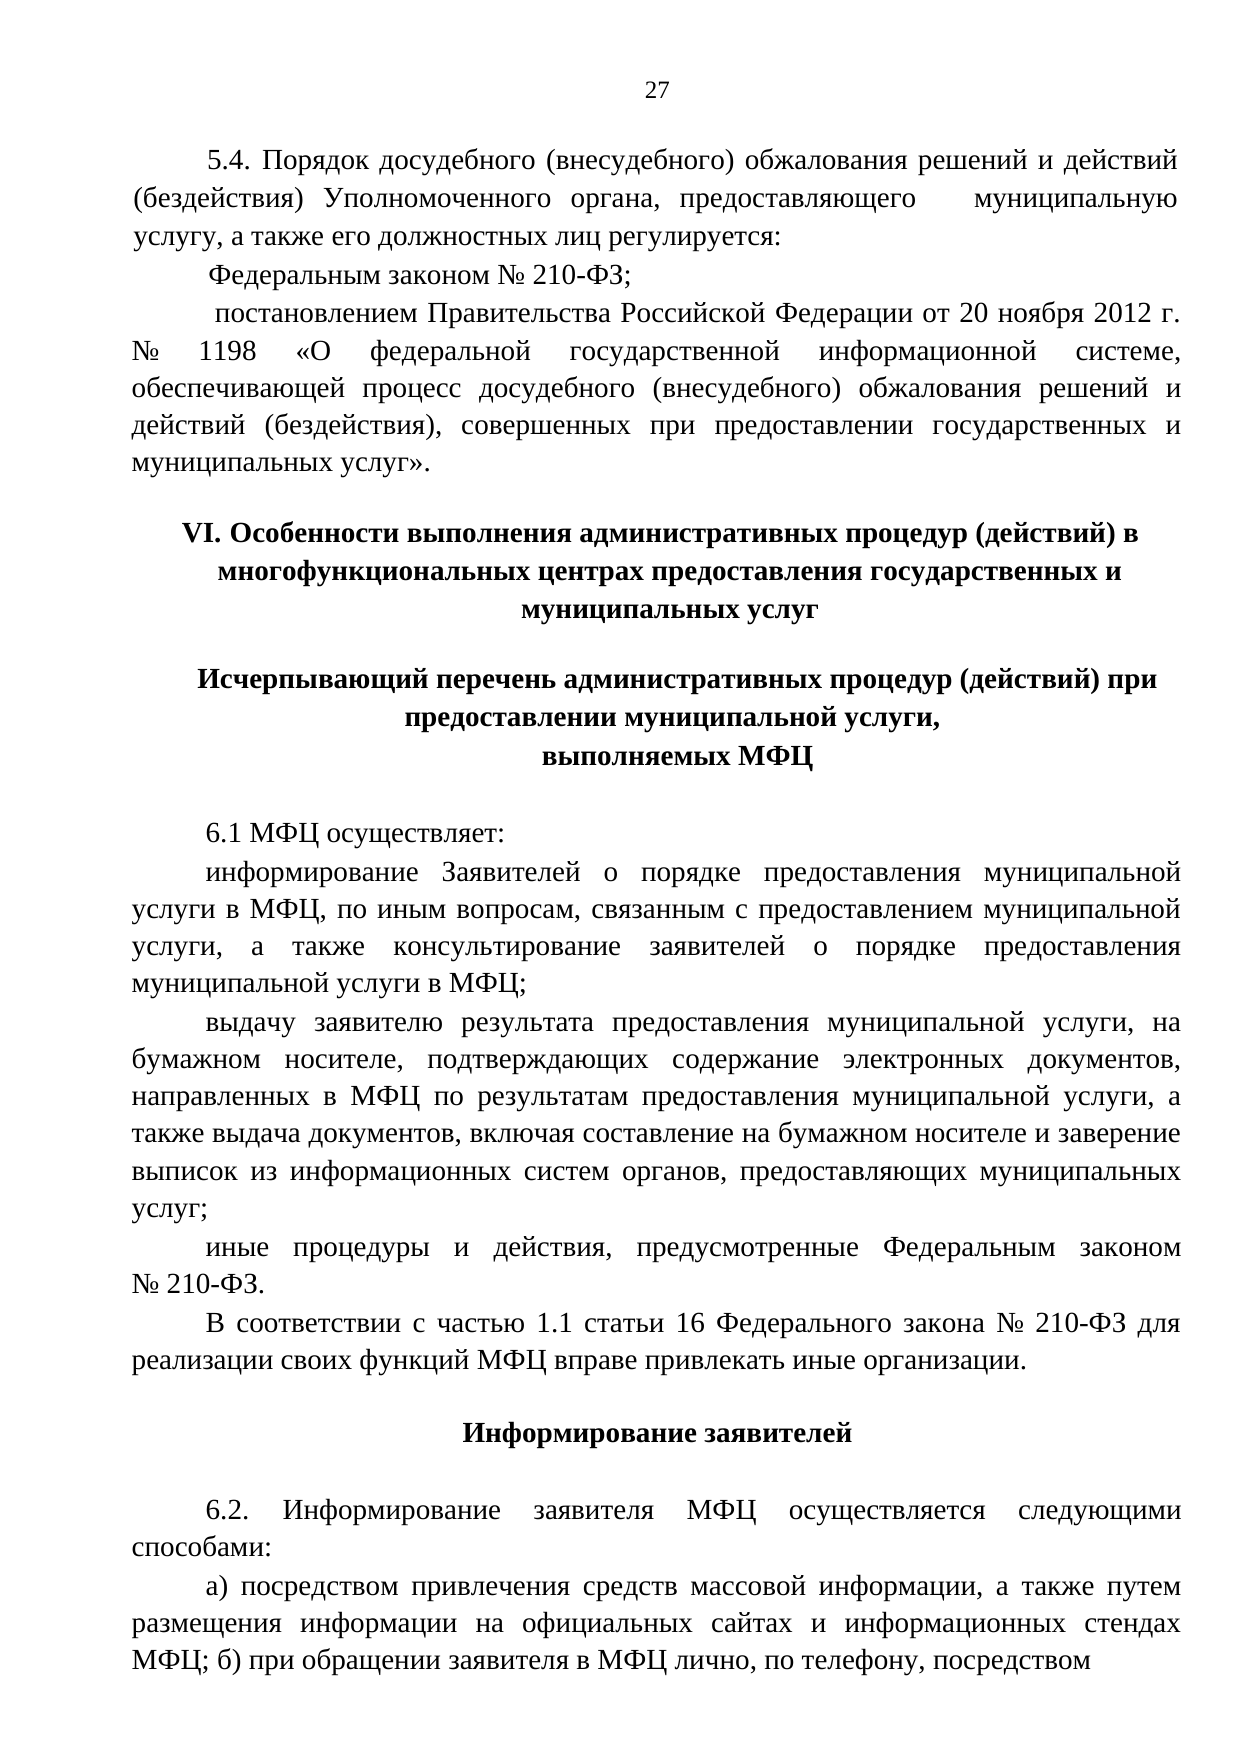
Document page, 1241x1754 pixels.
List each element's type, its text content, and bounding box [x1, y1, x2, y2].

text Исчерпывающий перечень административных процедур (действий) при предоставлении муниципальной услуги, [167, 661, 1178, 733]
text Федеральным законом № 210-ФЗ; [208, 257, 1182, 290]
text выполняемых МФЦ [167, 738, 1178, 772]
text информирование Заявителей о порядке предоставления муниципальной услуги в МФЦ, по иным вопросам, связанным с предоставлением муниципальной услуги, а также консультирование заявителей о порядке предоставления муниципальной услуги в МФЦ; [131, 854, 1182, 999]
text 5.4. Порядок досудебного (внесудебного) обжалования решений и действий (бездействия) Уполномоченного органа, предоставляющего муниципальную услугу, а также его должностных лиц регулируется: [133, 142, 1178, 251]
text 6.1 МФЦ осуществляет: [131, 815, 1182, 848]
subtitle Информирование заявителей [143, 1415, 1171, 1448]
text иные процедуры и действия, предусмотренные Федеральным законом № 210-ФЗ. [131, 1229, 1182, 1299]
text VI. Особенности выполнения административных процедур (действий) в многофункциональных центрах предоставления государственных и муниципальных услуг [180, 515, 1140, 624]
text постановлением Правительства Российской Федерации от 20 ноября 2012 г. № 1198 «О федеральной государственной информационной системе, обеспечивающей процесс досудебного (внесудебного) обжалования решений и действий (бездействия), совершенных при предоставлении государственных и муниципальных услуг». [131, 296, 1182, 478]
text а) посредством привлечения средств массовой информации, а также путем размещения информации на официальных сайтах и информационных стендах МФЦ; б) при обращении заявителя в МФЦ лично, по телефону, посредством [131, 1568, 1182, 1676]
text 6.2. Информирование заявителя МФЦ осуществляется следующими способами: [131, 1492, 1182, 1563]
text выдачу заявителю результата предоставления муниципальной услуги, на бумажном носителе, подтверждающих содержание электронных документов, направленных в МФЦ по результатам предоставления муниципальной услуги, а также выдача документов, включая составление на бумажном носителе и заверение выписок из информационных систем органов, предоставляющих муниципальных услуг; [131, 1004, 1182, 1223]
text В соответствии с частью 1.1 статьи 16 Федерального закона № 210-ФЗ для реализации своих функций МФЦ вправе привлекать иные организации. [131, 1305, 1182, 1375]
